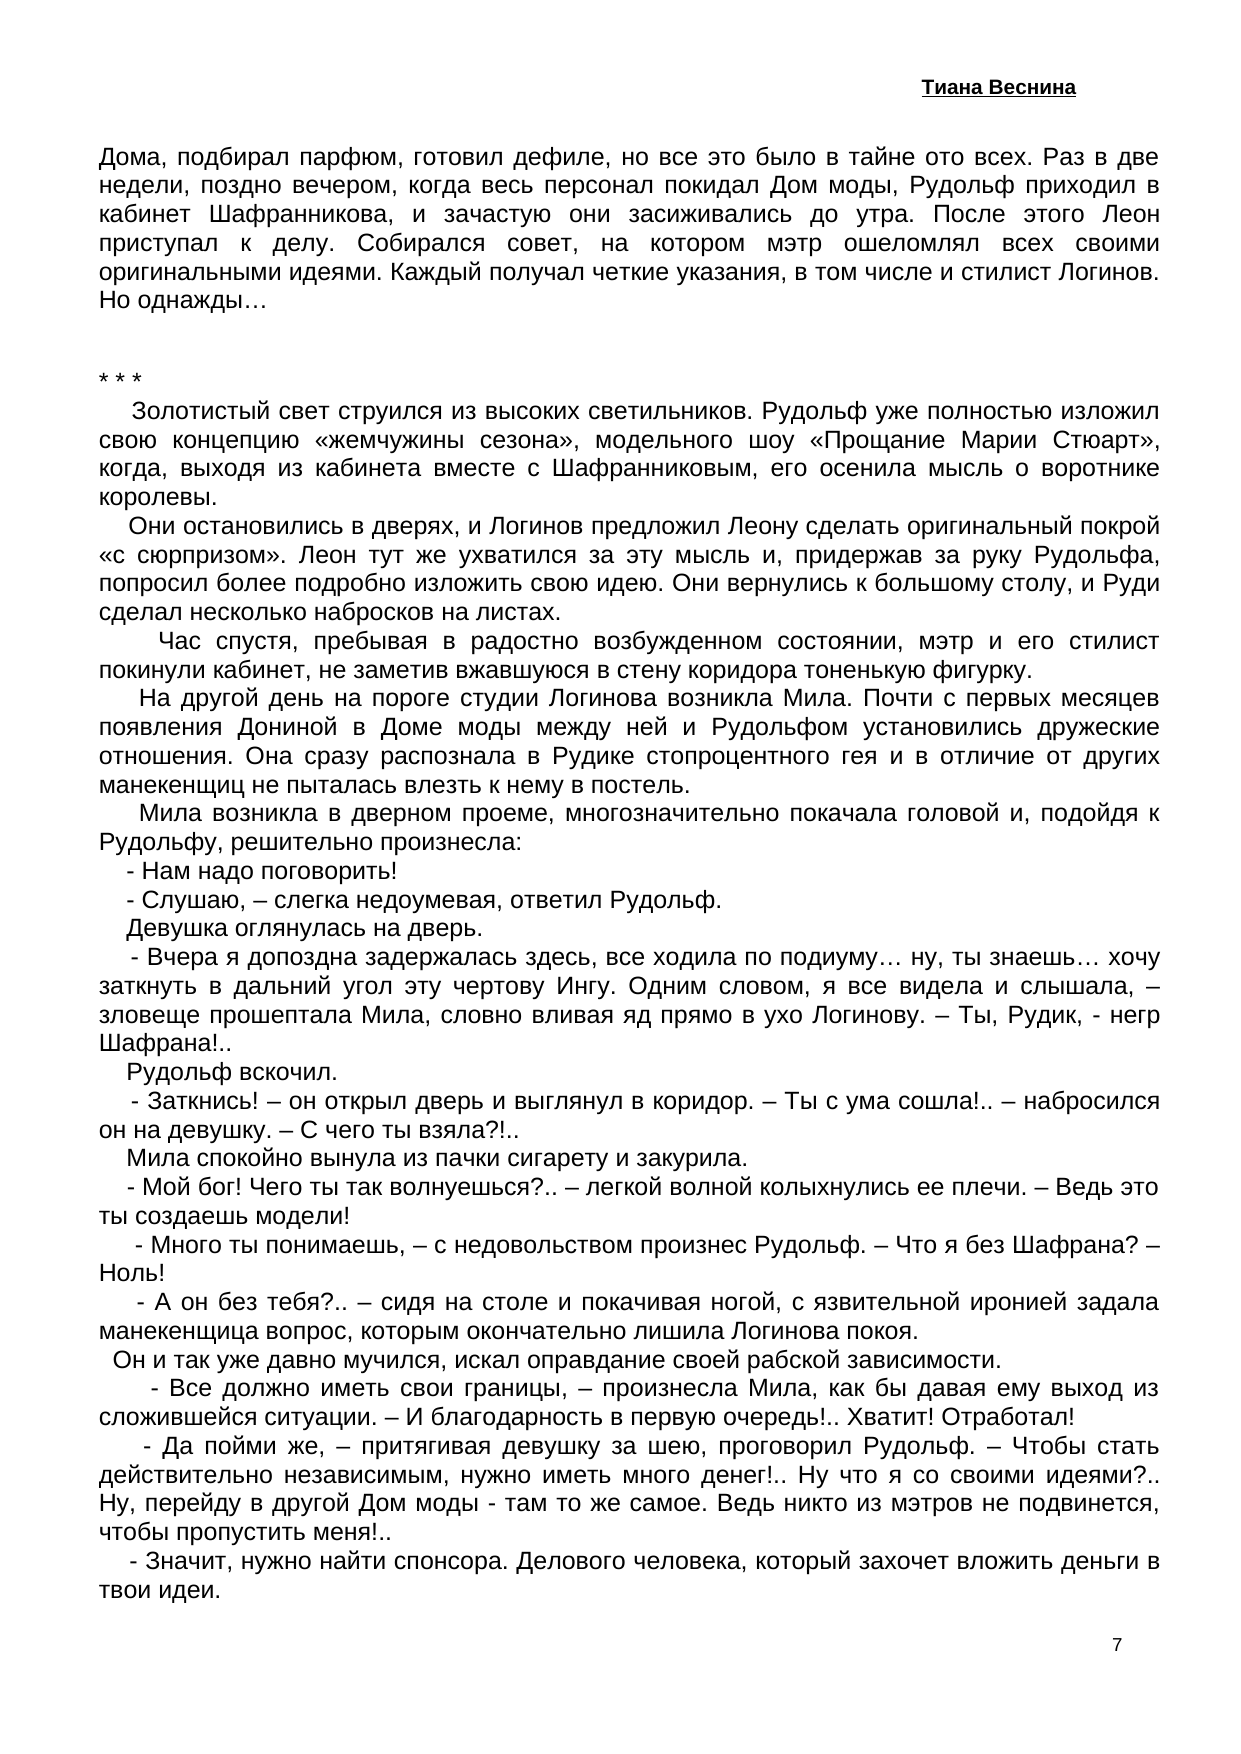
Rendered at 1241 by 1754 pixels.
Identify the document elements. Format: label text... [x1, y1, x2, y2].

text Он и так уже давно мучился, искал оправдание своей рабской зависимости. [98, 1344, 1162, 1373]
text Час спустя, пребывая в радостно возбужденном состоянии, мэтр и его стилист покинули кабинет, не заметив вжавшуюся в стену коридора тоненькую фигурку. [98, 626, 1162, 683]
text Золотистый свет струился из высоких светильников. Рудольф уже полностью изложил свою концепцию «жемчужины сезона», модельного шоу «Прощание Марии Стюарт», когда, выходя из кабинета вместе с Шафранниковым, его осенила мысль о воротнике королевы. [98, 396, 1162, 511]
text - Значит, нужно найти спонсора. Делового человека, который захочет вложить деньги в твои идеи. [98, 1546, 1162, 1603]
text - Мой бог! Чего ты так волнуешься?.. – легкой волной колыхнулись ее плечи. – Ведь это ты создаешь модели! [98, 1172, 1162, 1229]
text На другой день на пороге студии Логинова возникла Мила. Почти с первых месяцев появления Дониной в Доме моды между ней и Рудольфом установились дружеские отношения. Она сразу распознала в Рудике стопроцентного гея и в отличие от других манекенщиц не пыталась влезть к нему в постель. [98, 683, 1162, 798]
text - А он без тебя?.. – сидя на столе и покачивая ногой, с язвительной иронией задала манекенщица вопрос, которым окончательно лишила Логинова покоя. [98, 1287, 1162, 1344]
text - Все должно иметь свои границы, – произнесла Мила, как бы давая ему выход из сложившейся ситуации. – И благодарность в первую очередь!.. Хватит! Отработал! [98, 1373, 1162, 1431]
text - Нам надо поговорить! [98, 856, 1162, 884]
text Они остановились в дверях, и Логинов предложил Леону сделать оригинальный покрой «с сюрпризом». Леон тут же ухватился за эту мысль и, придержав за руку Рудольфа, попросил более подробно изложить свою идею. Они вернулись к большому столу, и Руди сделал несколько набросков на листах. [98, 511, 1162, 626]
text - Слушаю, – слегка недоумевая, ответил Рудольф. [98, 884, 1162, 913]
text Мила спокойно вынула из пачки сигарету и закурила. [98, 1143, 1162, 1172]
text - Много ты понимаешь, – с недовольством произнес Рудольф. – Что я без Шафрана? – Ноль! [98, 1229, 1162, 1287]
text Рудольф вскочил. [98, 1057, 1162, 1086]
text - Да пойми же, – притягивая девушку за шею, проговорил Рудольф. – Чтобы стать действительно независимым, нужно иметь много денег!.. Ну что я со своими идеями?.. Ну, перейду в другой Дом моды - там то же самое. Ведь никто из мэтров не подвинется, чтобы пропустить меня!.. [98, 1431, 1162, 1546]
text Мила возникла в дверном проеме, многозначительно покачала головой и, подойдя к Рудольфу, решительно произнесла: [98, 798, 1162, 856]
text * * * [98, 367, 1162, 396]
text Девушка оглянулась на дверь. [98, 913, 1162, 942]
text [98, 142, 1162, 314]
text - Вчера я допоздна задержалась здесь, все ходила по подиуму… ну, ты знаешь… хочу заткнуть в дальний угол эту чертову Ингу. Одним словом, я все видела и слышала, – зловеще прошептала Мила, словно вливая яд прямо в ухо Логинову. – Ты, Рудик, - негр Шафрана!.. [98, 942, 1162, 1057]
text - Заткнись! – он открыл дверь и выглянул в коридор. – Ты с ума сошла!.. – набросился он на девушку. – С чего ты взяла?!.. [98, 1086, 1162, 1143]
